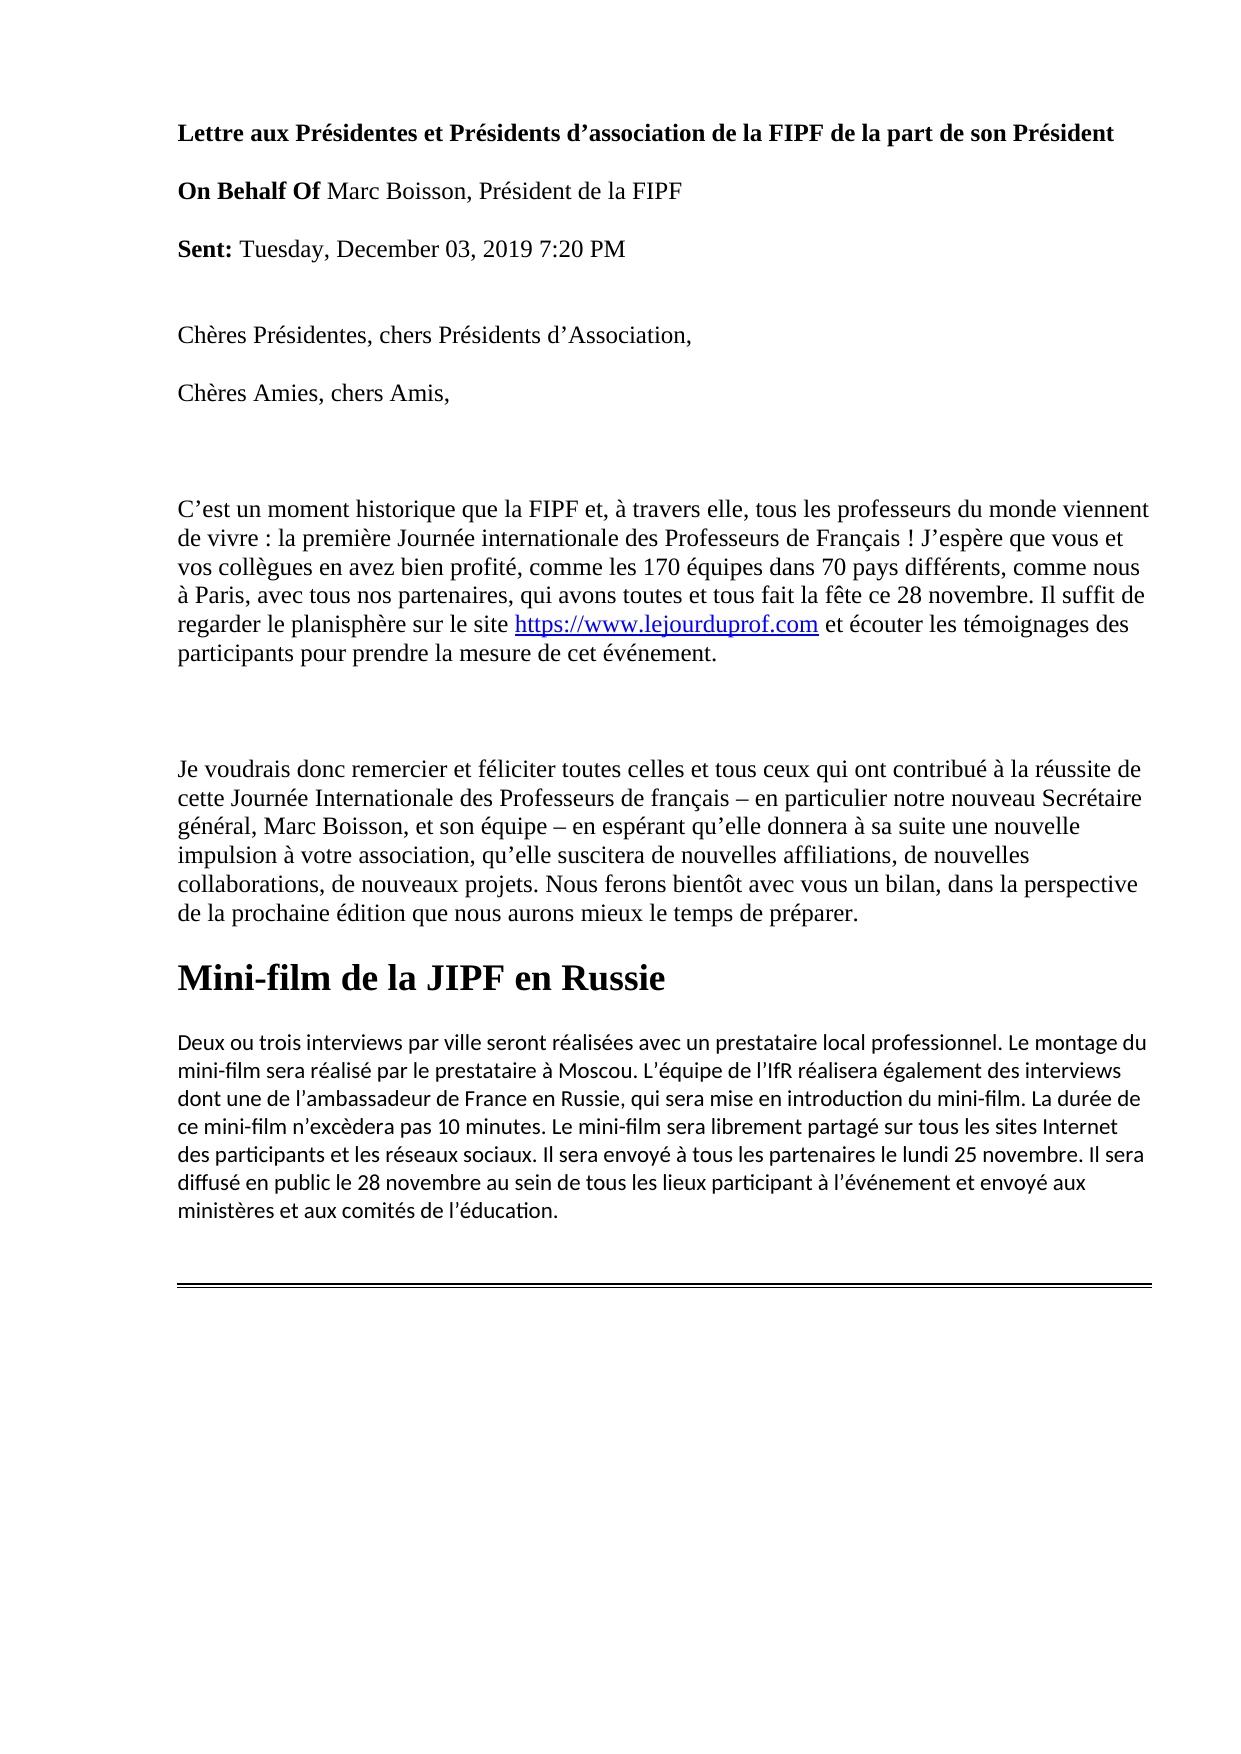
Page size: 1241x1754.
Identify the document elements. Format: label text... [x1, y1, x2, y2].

text C’est un moment historique que la FIPF et, à travers elle, tous les professeurs du monde viennent de vivre : la première Journée internationale des Professeurs de Français ! J’espère que vous et vos collègues en avez bien profité, comme les 170 équipes dans 70 pays différents, comme nous à Paris, avec tous nos partenaires, qui avons toutes et tous fait la fête ce 28 novembre. Il suffit de regarder le planisphère sur le site https://www.lejourduprof.com et écouter les témoignages des participants pour prendre la mesure de cet événement. [177, 494, 1152, 667]
text On Behalf Of Marc Boisson, Président de la FIPF [177, 176, 1152, 205]
text Deux ou trois interviews par ville seront réalisées avec un prestataire local professionnel. Le montage du mini-film sera réalisé par le prestataire à Moscou. L’équipe de l’IfR réalisera également des interviews dont une de l’ambassadeur de France en Russie, qui sera mise en introduction du mini-film. La durée de ce mini-film n’excèdera pas 10 minutes. Le mini-film sera librement partagé sur tous les sites Internet des participants et les réseaux sociaux. Il sera envoyé à tous les partenaires le lundi 25 novembre. Il sera diffusé en public le 28 novembre au sein de tous les lieux participant à l’événement et envoyé aux ministères et aux comités de l’éducation. [177, 1028, 1152, 1224]
text Mini-film de la JIPF en Russie [177, 956, 1152, 999]
text Chères Amies, chers Amis, [177, 378, 1152, 407]
text Chères Présidentes, chers Présidents d’Association, [177, 321, 1152, 349]
text Sent: Tuesday, December 03, 2019 7:20 PM [177, 234, 1152, 291]
text Lettre aux Présidentes et Présidents d’association de la FIPF de la part de son Président [177, 118, 1152, 147]
text Je voudrais donc remercier et féliciter toutes celles et tous ceux qui ont contribué à la réussite de cette Journée Internationale des Professeurs de français – en particulier notre nouveau Secrétaire général, Marc Boisson, et son équipe – en espérant qu’elle donnera à sa suite une nouvelle impulsion à votre association, qu’elle suscitera de nouvelles affiliations, de nouvelles collaborations, de nouveaux projets. Nous ferons bientôt avec vous un bilan, dans la perspective de la prochaine édition que nous aurons mieux le temps de préparer. [177, 754, 1152, 926]
